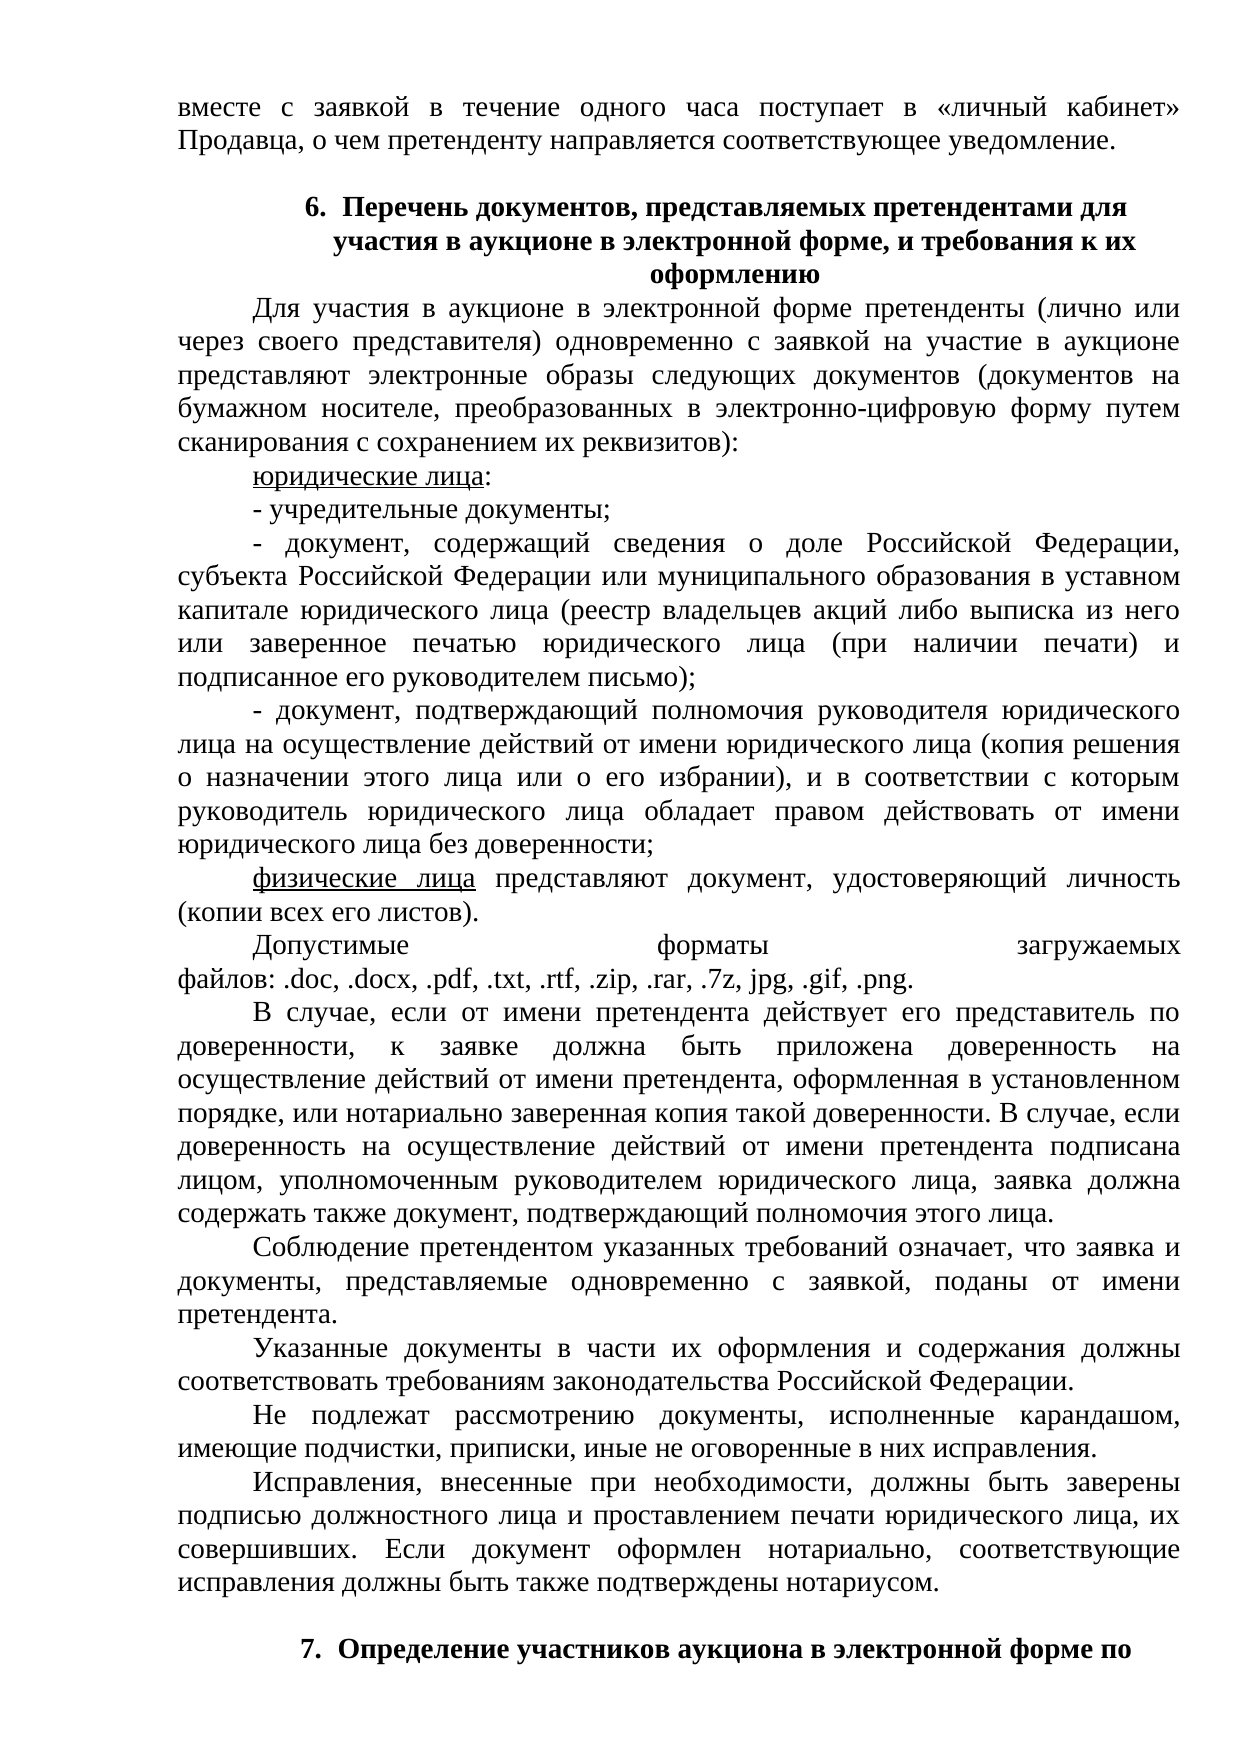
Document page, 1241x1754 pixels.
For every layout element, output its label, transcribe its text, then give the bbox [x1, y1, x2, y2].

text Соблюдение претендентом указанных требований означает, что заявка и документы, представляемые одновременно с заявкой, поданы от имени претендента. [177, 1229, 1181, 1330]
text Не подлежат рассмотрению документы, исполненные карандашом, имеющие подчистки, приписки, иные не оговоренные в них исправления. [177, 1397, 1181, 1464]
text - документ, подтверждающий полномочия руководителя юридического лица на осуществление действий от имени юридического лица (копия решения о назначении этого лица или о его избрании), и в соответствии с которым руководитель юридического лица обладает правом действовать от имени юридического лица без доверенности; [177, 692, 1181, 860]
list Перечень документов, представляемых претендентами для участия в аукционе в электронной форме, и требования к их оформлению [251, 189, 1181, 290]
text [177, 89, 1181, 156]
text Допустимые форматы загружаемых файлов: .doc, .docx, .pdf, .txt, .rtf, .zip, .rar, .7z, jpg, .gif, .png. [177, 927, 1181, 994]
text Исправления, внесенные при необходимости, должны быть заверены подписью должностного лица и проставлением печати юридического лица, их совершивших. Если документ оформлен нотариально, соответствующие исправления должны быть также подтверждены нотариусом. [177, 1464, 1181, 1598]
text физические лица представляют документ, удостоверяющий личность (копии всех его листов). [177, 860, 1181, 927]
text юридические лица: [177, 458, 1181, 491]
text Указанные документы в части их оформления и содержания должны соответствовать требованиям законодательства Российской Федерации. [177, 1330, 1181, 1397]
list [251, 1632, 1181, 1665]
text Для участия в аукционе в электронной форме претенденты (лично или через своего представителя) одновременно с заявкой на участие в аукционе представляют электронные образы следующих документов (документов на бумажном носителе, преобразованных в электронно-цифровую форму путем сканирования с сохранением их реквизитов): [177, 290, 1181, 458]
text - учредительные документы; [177, 491, 1181, 525]
text В случае, если от имени претендента действует его представитель по доверенности, к заявке должна быть приложена доверенность на осуществление действий от имени претендента, оформленная в установленном порядке, или нотариально заверенная копия такой доверенности. В случае, если доверенность на осуществление действий от имени претендента подписана лицом, уполномоченным руководителем юридического лица, заявка должна содержать также документ, подтверждающий полномочия этого лица. [177, 994, 1181, 1229]
text - документ, содержащий сведения о доле Российской Федерации, субъекта Российской Федерации или муниципального образования в уставном капитале юридического лица (реестр владельцев акций либо выписка из него или заверенное печатью юридического лица (при наличии печати) и подписанное его руководителем письмо); [177, 525, 1181, 692]
